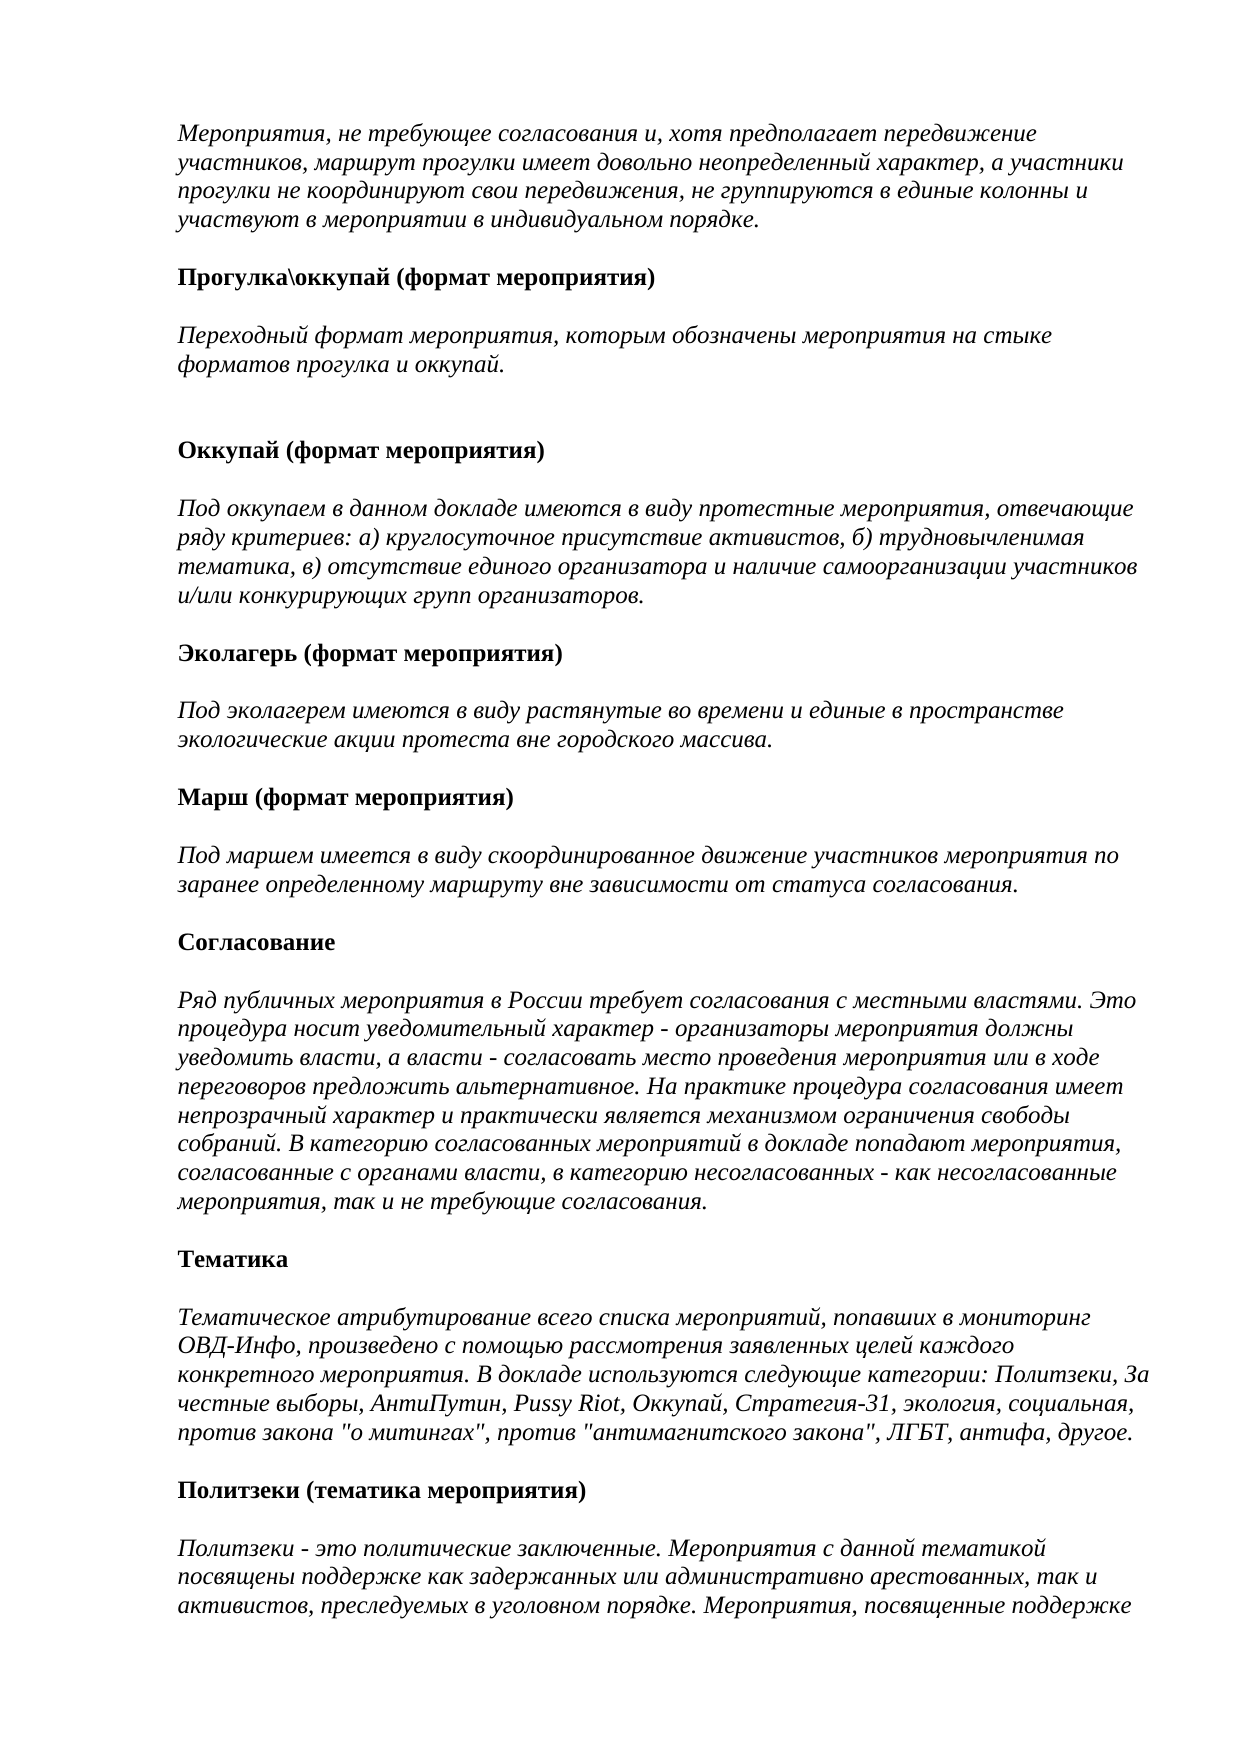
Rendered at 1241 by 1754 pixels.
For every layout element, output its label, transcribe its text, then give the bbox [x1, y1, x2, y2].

text Тематика [177, 1244, 1152, 1273]
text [177, 1533, 1152, 1619]
text Марш (формат мероприятия) [177, 782, 1152, 811]
text Мероприятия, не требующее согласования и, хотя предполагает передвижение участников, маршрут прогулки имеет довольно неопределенный характер, а участники прогулки не координируют свои передвижения, не группируются в единые колонны и участвуют в мероприятии в индивидуальном порядке. [177, 118, 1152, 233]
text Переходный формат мероприятия, которым обозначены мероприятия на стыке форматов прогулка и оккупай. [177, 320, 1152, 378]
text Политзеки (тематика мероприятия) [177, 1475, 1152, 1503]
text Тематическое атрибутирование всего списка мероприятий, попавших в мониторинг ОВД-Инфо, произведено с помощью рассмотрения заявленных целей каждого конкретного мероприятия. В докладе используются следующие категории: Политзеки, За честные выборы, АнтиПутин, Pussy Riot, Оккупай, Стратегия-31, экология, социальная, против закона "о митингах", против "антимагнитского закона", ЛГБТ, антифа, другое. [177, 1302, 1152, 1446]
text Прогулка\оккупай (формат мероприятия) [177, 262, 1152, 291]
text Согласование [177, 927, 1152, 956]
text Ряд публичных мероприятия в России требует согласования с местными властями. Это процедура носит уведомительный характер - организаторы мероприятия должны уведомить власти, а власти - согласовать место проведения мероприятия или в ходе переговоров предложить альтернативное. На практике процедура согласования имеет непрозрачный характер и практически является механизмом ограничения свободы собраний. В категорию согласованных мероприятий в докладе попадают мероприятия, согласованные с органами власти, в категорию несогласованных - как несогласованные мероприятия, так и не требующие согласования. [177, 985, 1152, 1215]
text Под эколагерем имеются в виду растянутые во времени и единые в пространстве экологические акции протеста вне городского массива. [177, 696, 1152, 753]
text Под оккупаем в данном докладе имеются в виду протестные мероприятия, отвечающие ряду критериев: а) круглосуточное присутствие активистов, б) трудновычленимая тематика, в) отсутствие единого организатора и наличие самоорганизации участников и/или конкурирующих групп организаторов. [177, 493, 1152, 608]
text Эколагерь (формат мероприятия) [177, 638, 1152, 666]
text Оккупай (формат мероприятия) [177, 407, 1152, 464]
text Под маршем имеется в виду скоординированное движение участников мероприятия по заранее определенному маршруту вне зависимости от статуса согласования. [177, 840, 1152, 898]
